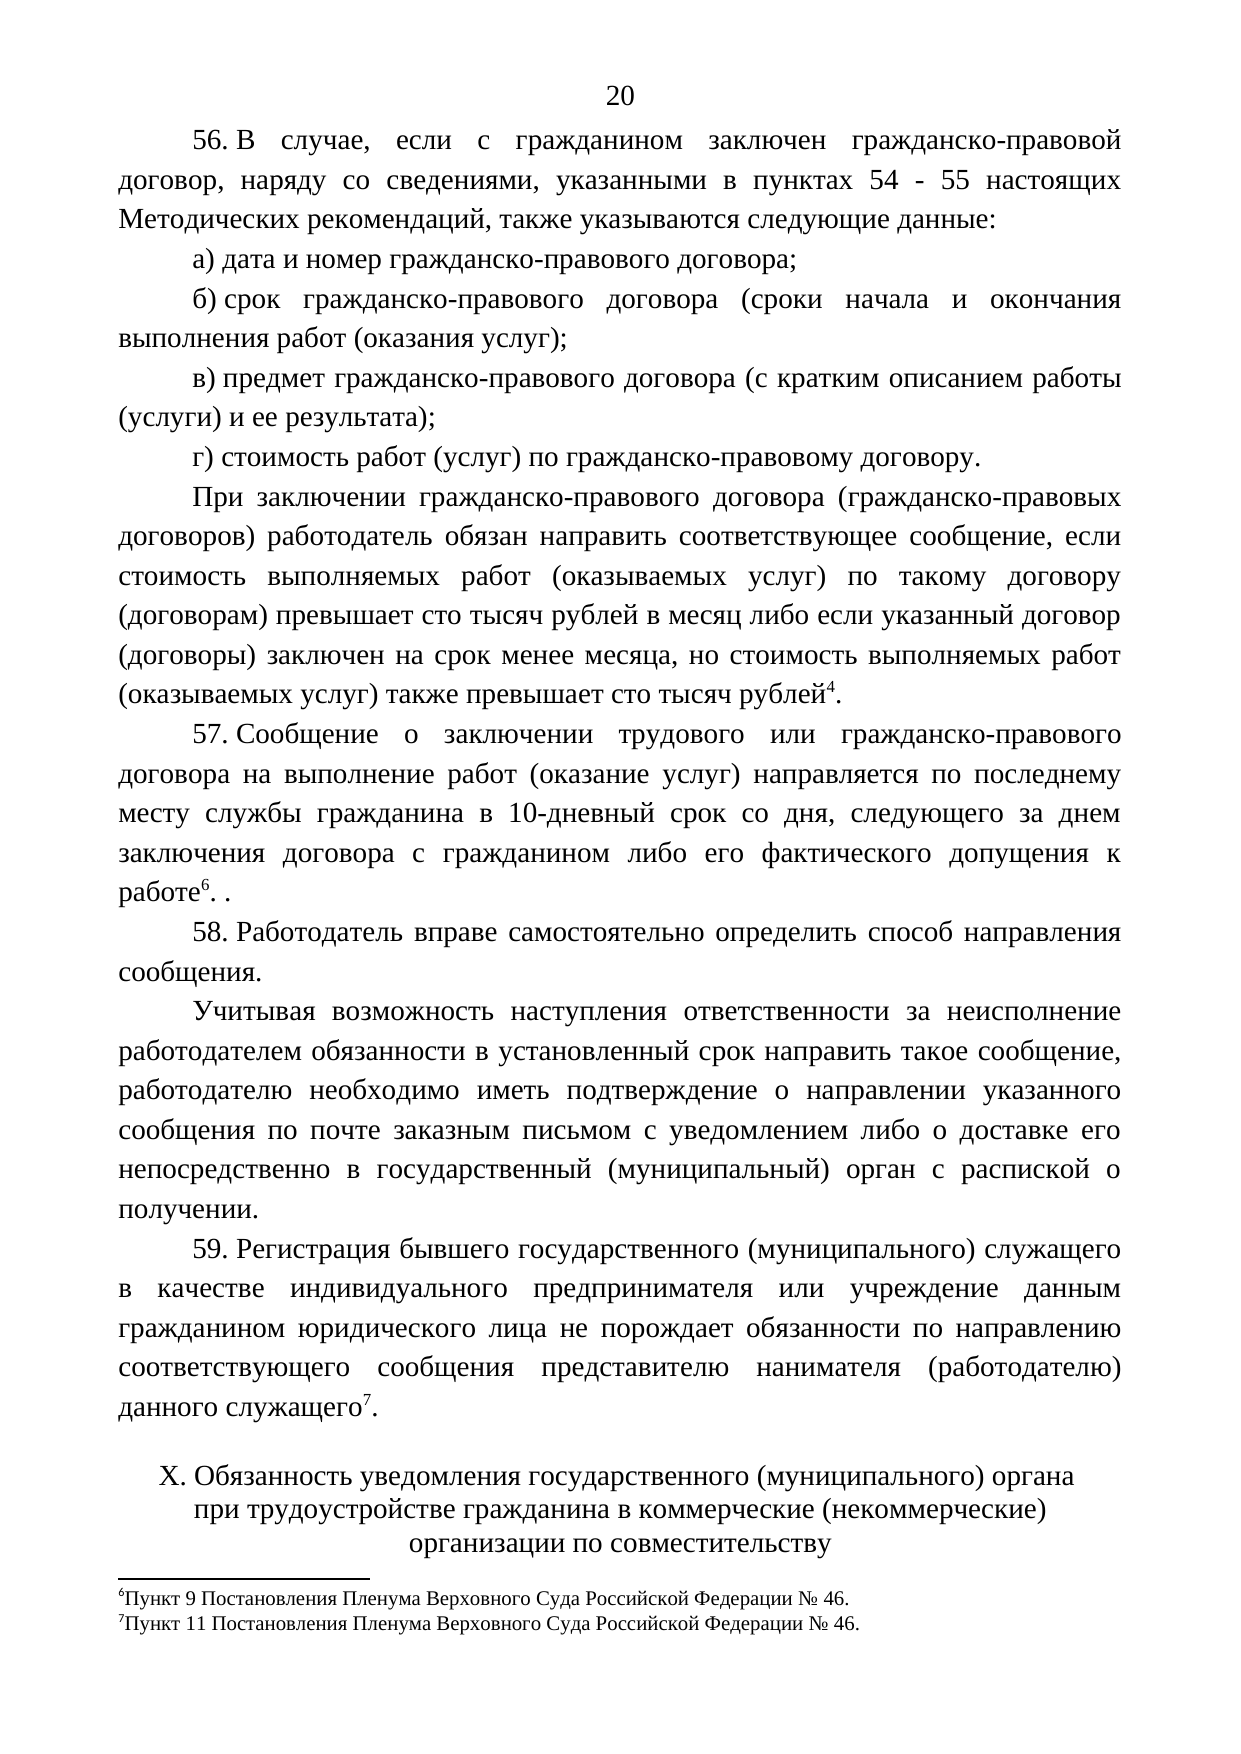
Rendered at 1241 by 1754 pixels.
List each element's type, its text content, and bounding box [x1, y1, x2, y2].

text б) срок гражданско-правового договора (сроки начала и окончания выполнения работ (оказания услуг); [118, 276, 1122, 356]
text 59. Регистрация бывшего государственного (муниципального) служащего в качестве индивидуального предпринимателя или учреждение данным гражданином юридического лица не порождает обязанности по направлению соответствующего сообщения представителю нанимателя (работодателю) данного служащего. [118, 1226, 1122, 1424]
text При заключении гражданско-правового договора (гражданско-правовых договоров) работодатель обязан направить соответствующее сообщение, если стоимость выполняемых работ (оказываемых услуг) по такому договору (договорам) превышает сто тысяч рублей в месяц либо если указанный договор (договоры) заключен на срок менее месяца, но стоимость выполняемых работ (оказываемых услуг) также превышает сто тысяч рублей4. [118, 474, 1122, 712]
text в) предмет гражданско-правового договора (с кратким описанием работы (услуги) и ее результата); [118, 356, 1122, 435]
text 57. Сообщение о заключении трудового или гражданско-правового договора на выполнение работ (оказание услуг) направляется по последнему месту службы гражданина в 10-дневный срок со дня, следующего за днем заключения договора с гражданином либо его фактического допущения к работе. . [118, 712, 1122, 910]
text X. Обязанность уведомления государственного (муниципального) органа при трудоустройстве гражданина в коммерческие (некоммерческие) организации по совместительству [118, 1458, 1122, 1558]
text Учитывая возможность наступления ответственности за неисполнение работодателем обязанности в установленный срок направить такое сообщение, работодателю необходимо иметь подтверждение о направлении указанного сообщения по почте заказным письмом с уведомлением либо о доставке его непосредственно в государственный (муниципальный) орган с распиской о получении. [118, 989, 1122, 1226]
text 56. В случае, если с гражданином заключен гражданско-правовой договор, наряду со сведениями, указанными в пунктах 54 - 55 настоящих Методических рекомендаций, также указываются следующие данные: [118, 118, 1122, 237]
text 58. Работодатель вправе самостоятельно определить способ направления сообщения. [118, 910, 1122, 989]
text г) стоимость работ (услуг) по гражданско-правовому договору. [118, 435, 1122, 474]
text а) дата и номер гражданско-правового договора; [118, 237, 1122, 276]
